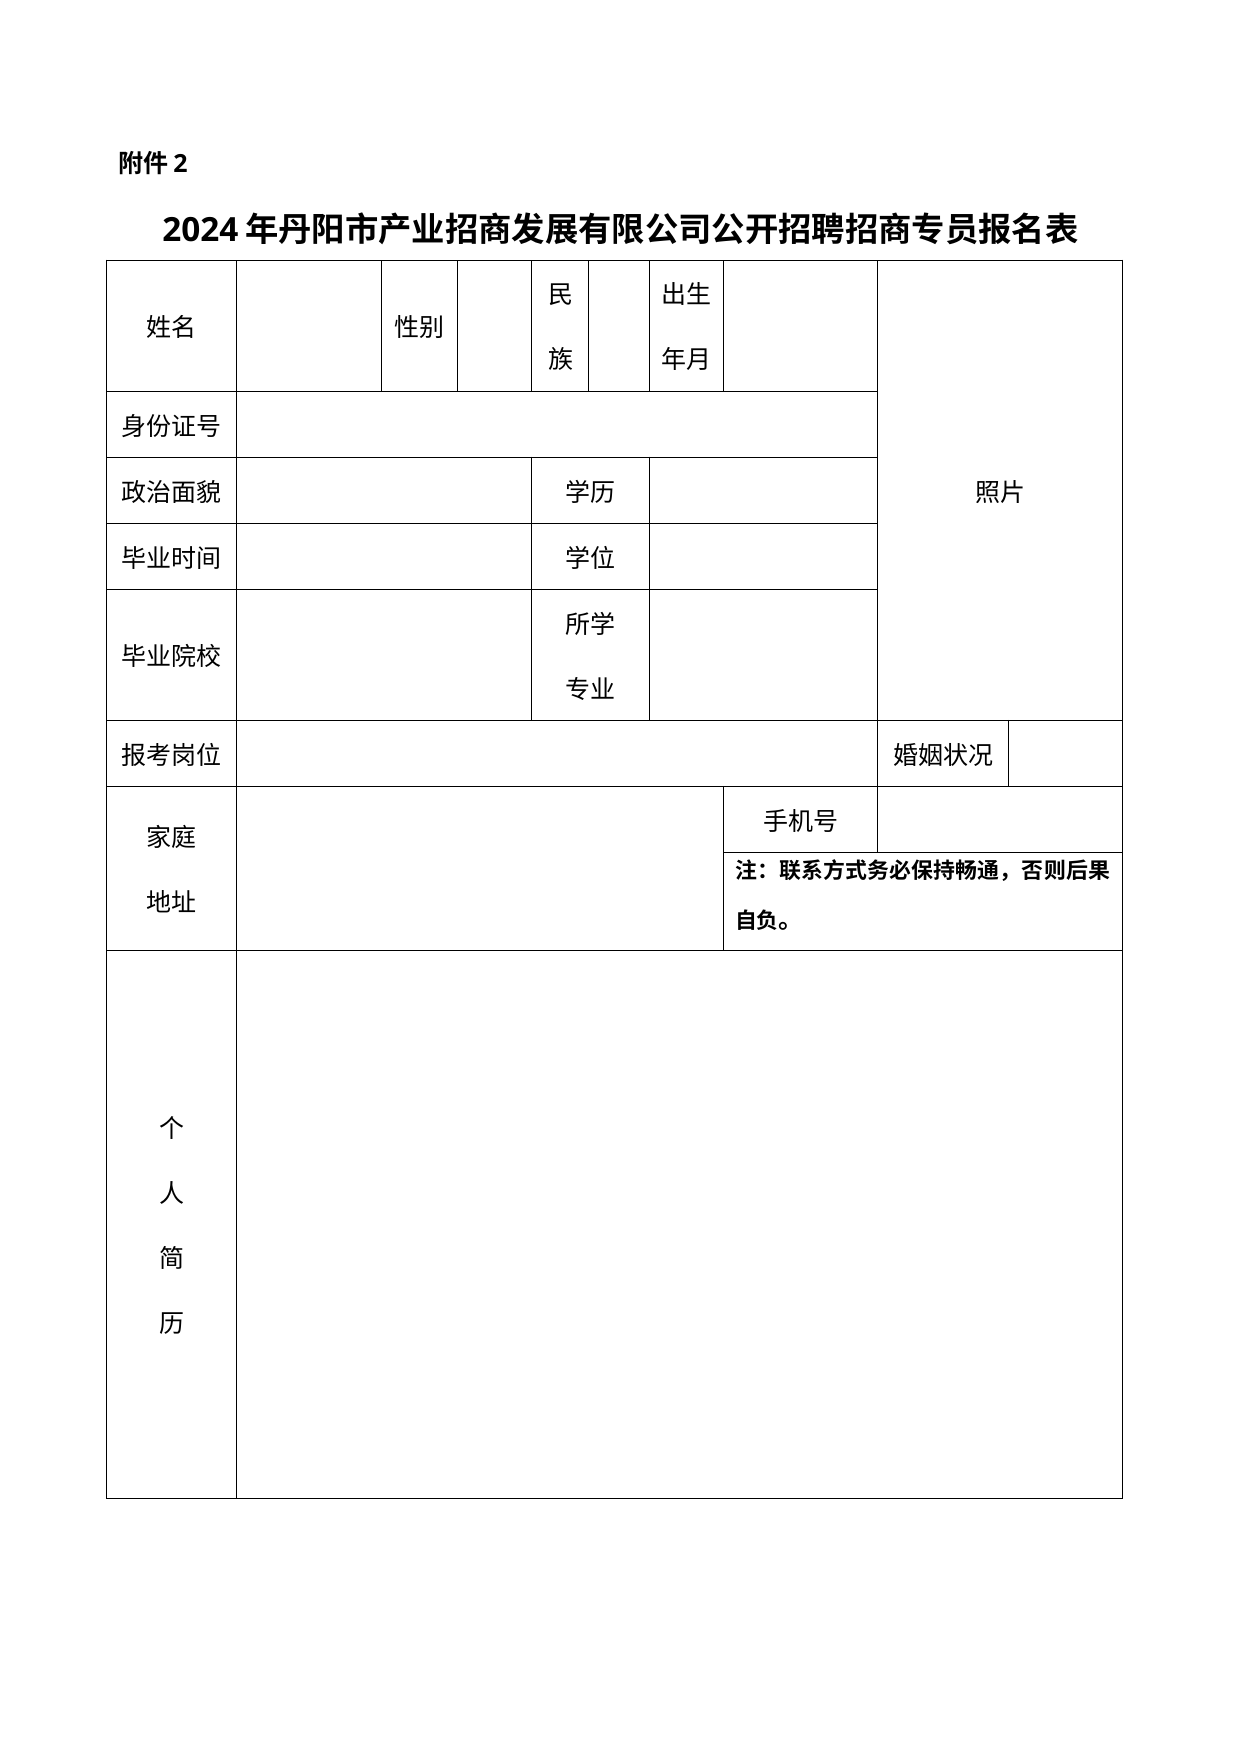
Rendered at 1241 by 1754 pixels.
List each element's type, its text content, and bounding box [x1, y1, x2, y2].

table_cell [1009, 721, 1122, 786]
table_cell 注：联系方式务必保持畅通，否则后果自负。 [724, 853, 1122, 950]
table_cell 家庭 地址 [107, 787, 236, 950]
table_cell [650, 590, 877, 720]
table_cell [237, 392, 877, 457]
table_cell [237, 458, 531, 523]
table_cell [878, 787, 1122, 852]
table_cell [237, 590, 531, 720]
table_cell [650, 524, 877, 589]
table_cell 报考岗位 [107, 721, 236, 786]
table_cell 婚姻状况 [878, 721, 1008, 786]
table_header [589, 261, 649, 391]
table_header 性别 [382, 261, 457, 391]
table_cell [237, 787, 723, 950]
table_cell [237, 721, 877, 786]
table_header [237, 261, 381, 391]
text 附件2 [118, 129, 1122, 194]
table_cell 毕业时间 [107, 524, 236, 589]
table_header 民族 [532, 261, 588, 391]
table_cell 政治面貌 [107, 458, 236, 523]
table_header 姓名 [107, 261, 236, 391]
table_cell [650, 458, 877, 523]
table_cell [237, 951, 1122, 1498]
table_cell [237, 524, 531, 589]
table_cell 个 人 简 历 [107, 951, 236, 1498]
table_cell 毕业院校 [107, 590, 236, 720]
table_header 出生 年月 [650, 261, 723, 391]
table_cell 手机号 [724, 787, 877, 852]
table_cell 学历 [532, 458, 649, 523]
table_header [458, 261, 531, 391]
table_cell 学位 [532, 524, 649, 589]
table_cell 身份证号 [107, 392, 236, 457]
table_header [724, 261, 877, 391]
table_header 照片 [878, 261, 1122, 720]
text 2024年丹阳市产业招商发展有限公司公开招聘招商专员报名表 [118, 194, 1122, 259]
table_cell 所学 专业 [532, 590, 649, 720]
